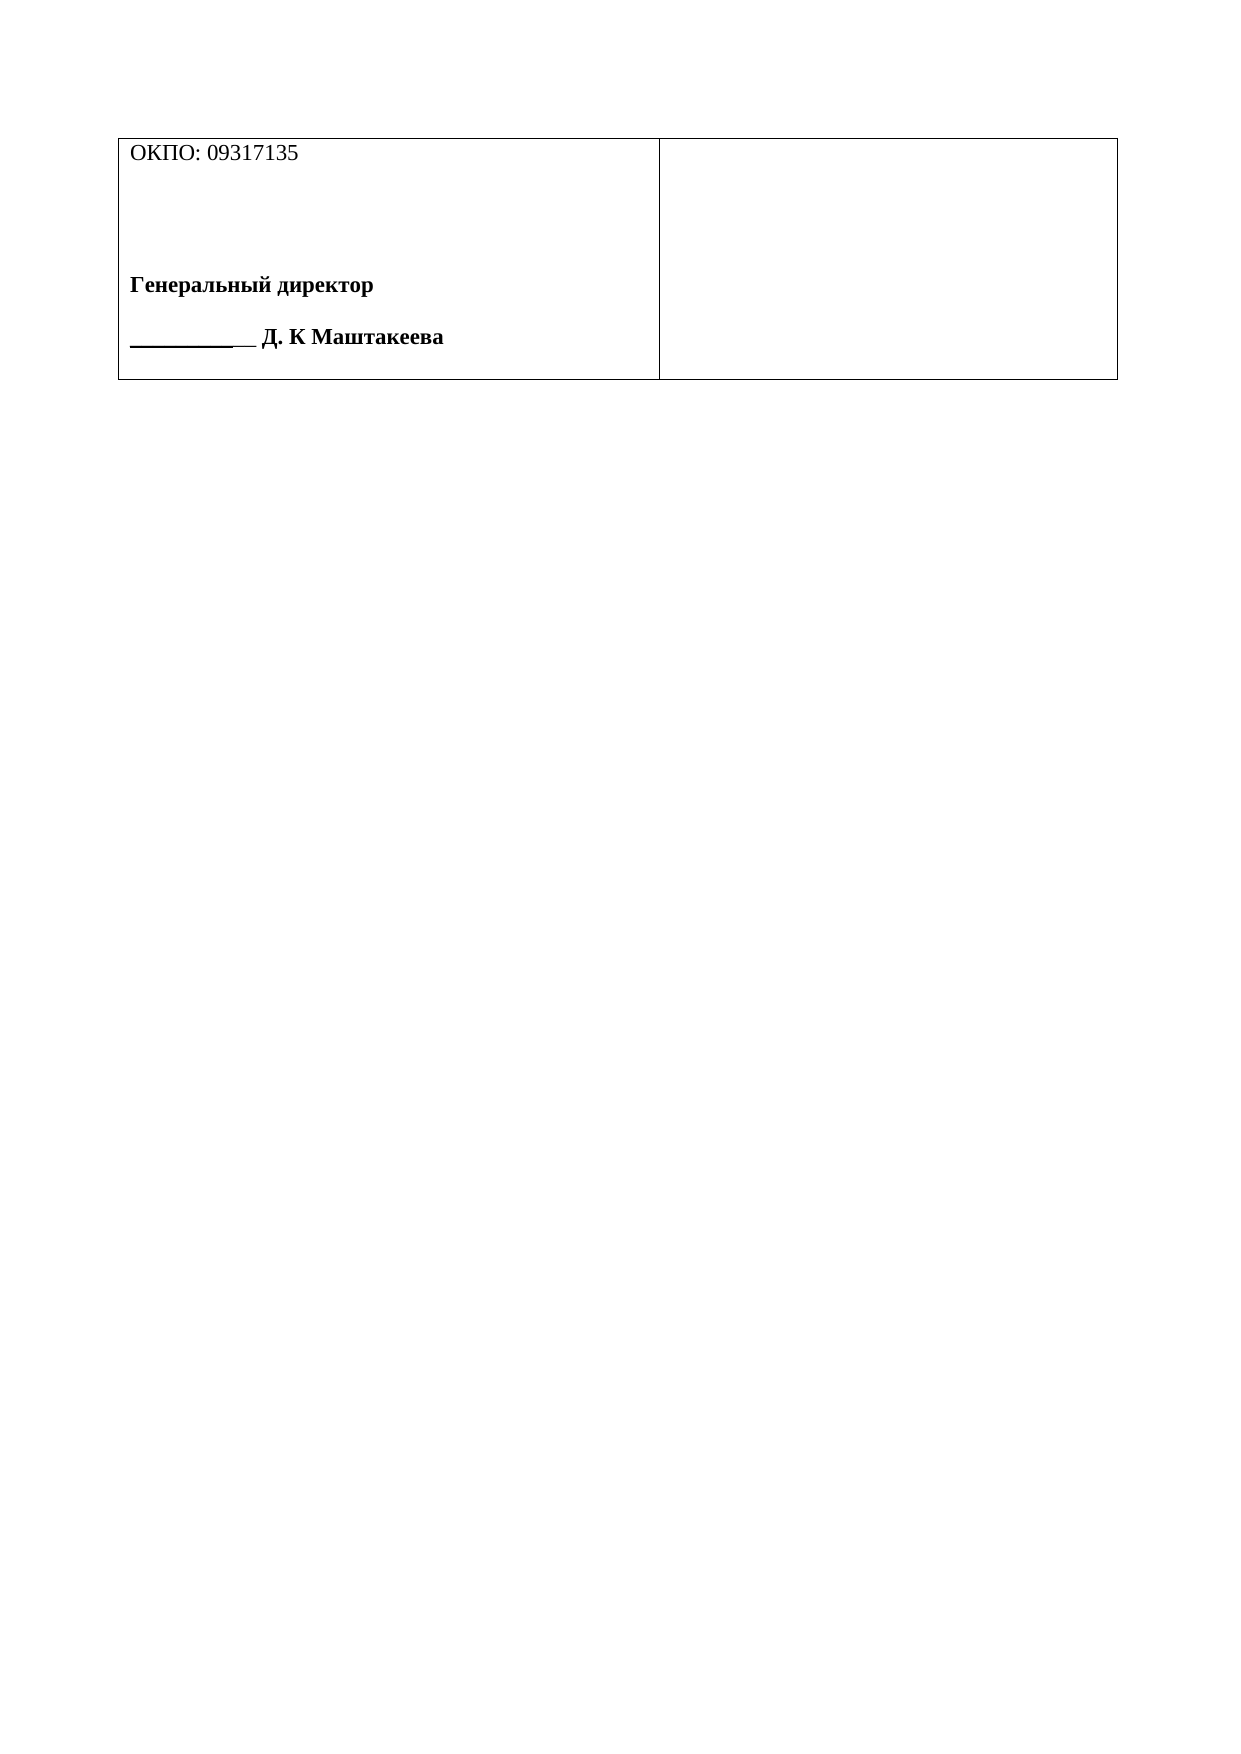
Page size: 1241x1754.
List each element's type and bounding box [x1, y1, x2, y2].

table_header [660, 139, 1117, 378]
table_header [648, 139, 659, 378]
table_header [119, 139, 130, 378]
